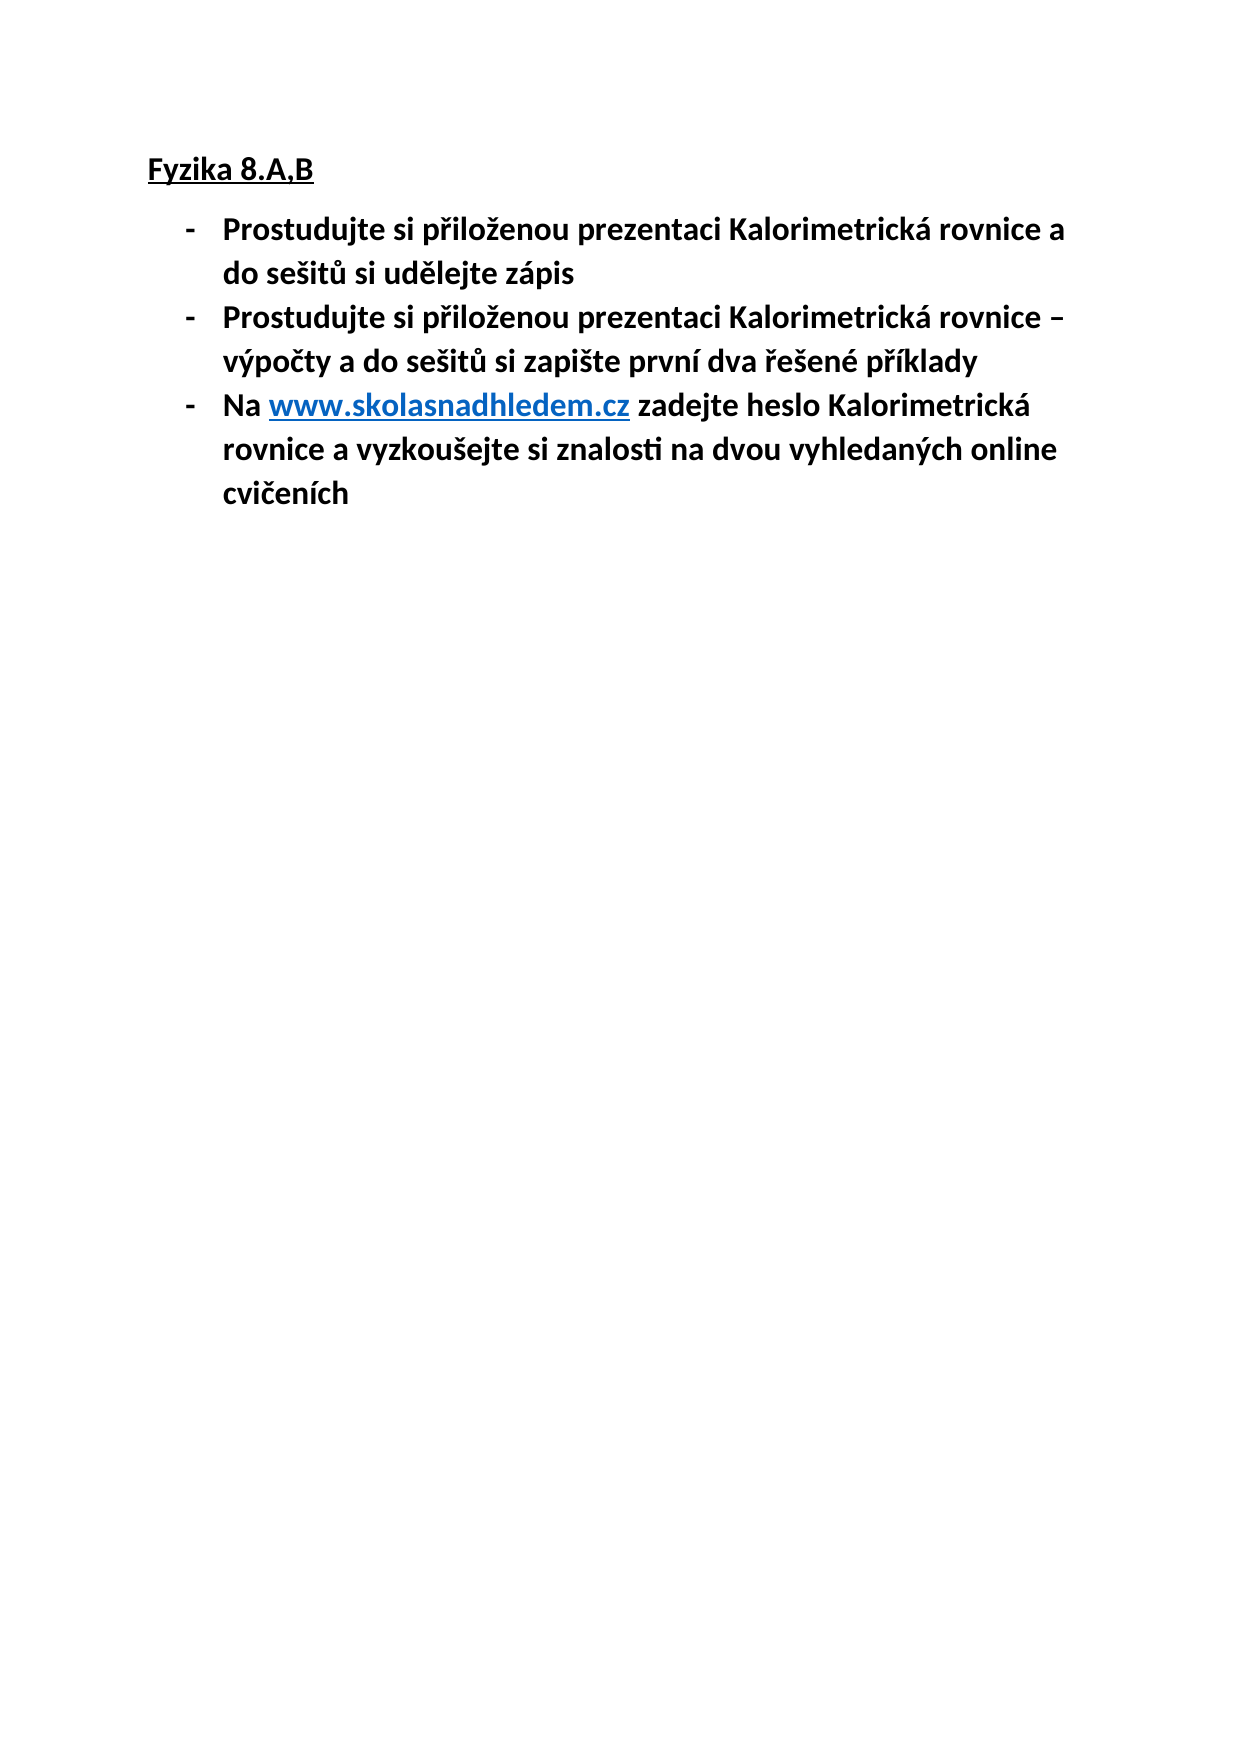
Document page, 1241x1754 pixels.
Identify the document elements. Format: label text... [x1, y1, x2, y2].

list Na www.skolasnadhledem.cz zadejte heslo Kalorimetrická rovnice a vyzkoušejte si znalosti na dvou vyhledaných online cvičeních [185, 384, 1093, 513]
list Prostudujte si přiloženou prezentaci Kalorimetrická rovnice a do sešitů si udělejte zápis [185, 208, 1093, 293]
list Prostudujte si přiloženou prezentaci Kalorimetrická rovnice – výpočty a do sešitů si zapište první dva řešené příklady [185, 296, 1093, 381]
text Fyzika 8.A,B [148, 148, 1093, 188]
